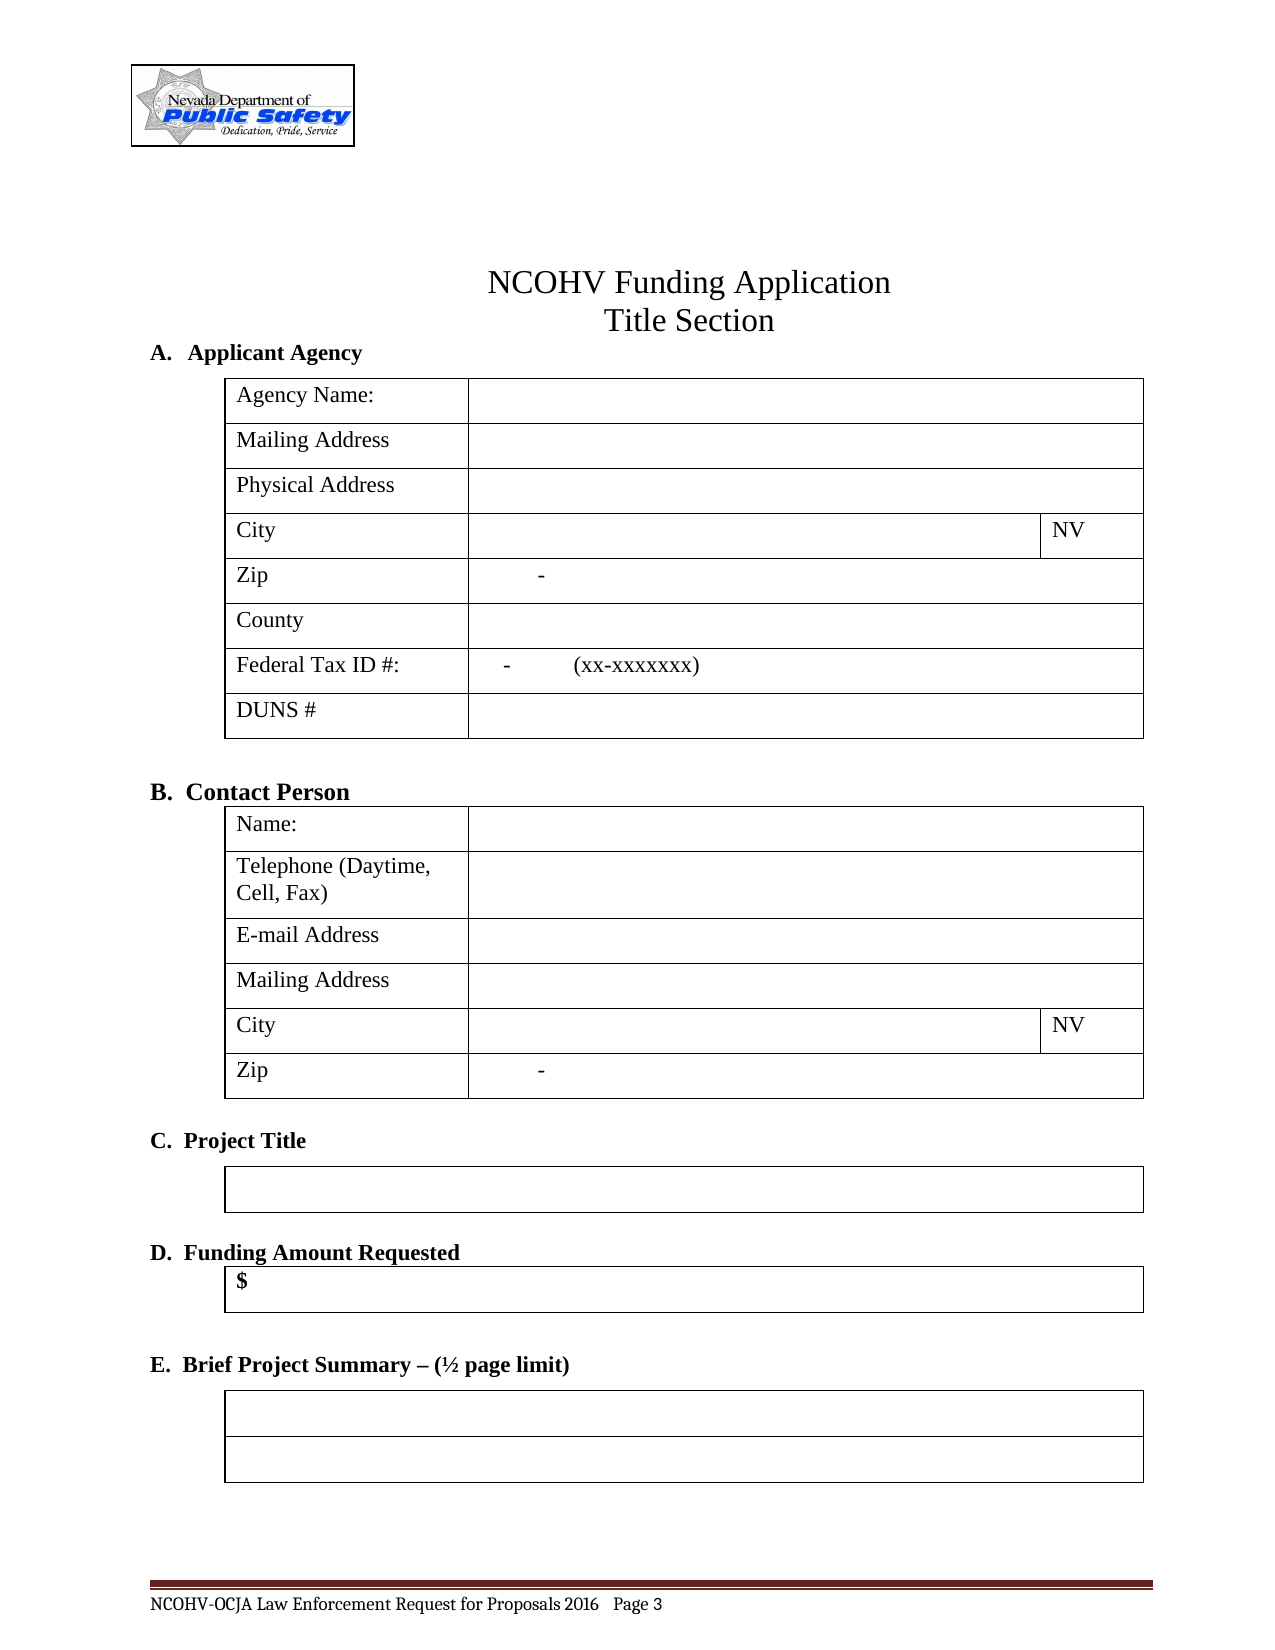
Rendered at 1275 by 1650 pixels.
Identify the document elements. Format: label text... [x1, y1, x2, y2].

table_cell Physical Address [226, 469, 468, 513]
table_cell [469, 604, 1143, 648]
table_cell [469, 424, 1143, 468]
text C. Project Title [150, 1127, 1153, 1154]
table_cell [226, 1437, 1143, 1482]
text NCOHV Funding Application [225, 262, 1153, 300]
table_cell [469, 919, 1143, 962]
text D. Funding Amount Requested [150, 1239, 1153, 1266]
table_cell [469, 1009, 1040, 1052]
table_cell NV [1041, 1009, 1143, 1052]
table_header [226, 1391, 1143, 1436]
table_cell Telephone (Daytime, Cell, Fax) [226, 852, 468, 917]
table_header $ [226, 1267, 1143, 1312]
text Title Section [225, 300, 1153, 339]
table_cell Federal Tax ID #: [226, 649, 468, 693]
text A. Applicant Agency [150, 339, 1153, 365]
table_cell - [469, 1054, 1143, 1097]
table_cell [469, 514, 1040, 558]
table_header Name: [226, 807, 468, 851]
table_cell City [226, 1009, 468, 1052]
table_header [226, 1167, 1143, 1212]
table_header [469, 379, 1143, 423]
table_cell DUNS # [226, 694, 468, 738]
table_cell [469, 964, 1143, 1007]
table_cell City [226, 514, 468, 558]
table_cell County [226, 604, 468, 648]
table_header [469, 807, 1143, 851]
table_cell [469, 469, 1143, 513]
table_header Agency Name: [226, 379, 468, 423]
table_cell Mailing Address [226, 964, 468, 1007]
text B. Contact Person [150, 777, 1153, 806]
table_cell - [469, 559, 1143, 603]
text E. Brief Project Summary – (½ page limit) [150, 1351, 1153, 1378]
picture [132, 66, 353, 145]
table_cell [469, 694, 1143, 738]
table_cell Zip [226, 559, 468, 603]
table_cell Mailing Address [226, 424, 468, 468]
table_cell E-mail Address [226, 919, 468, 962]
table_cell - (xx-xxxxxxx) [469, 649, 1143, 693]
table_cell NV [1041, 514, 1143, 558]
table_cell Zip [226, 1054, 468, 1097]
table_cell [469, 852, 1143, 917]
